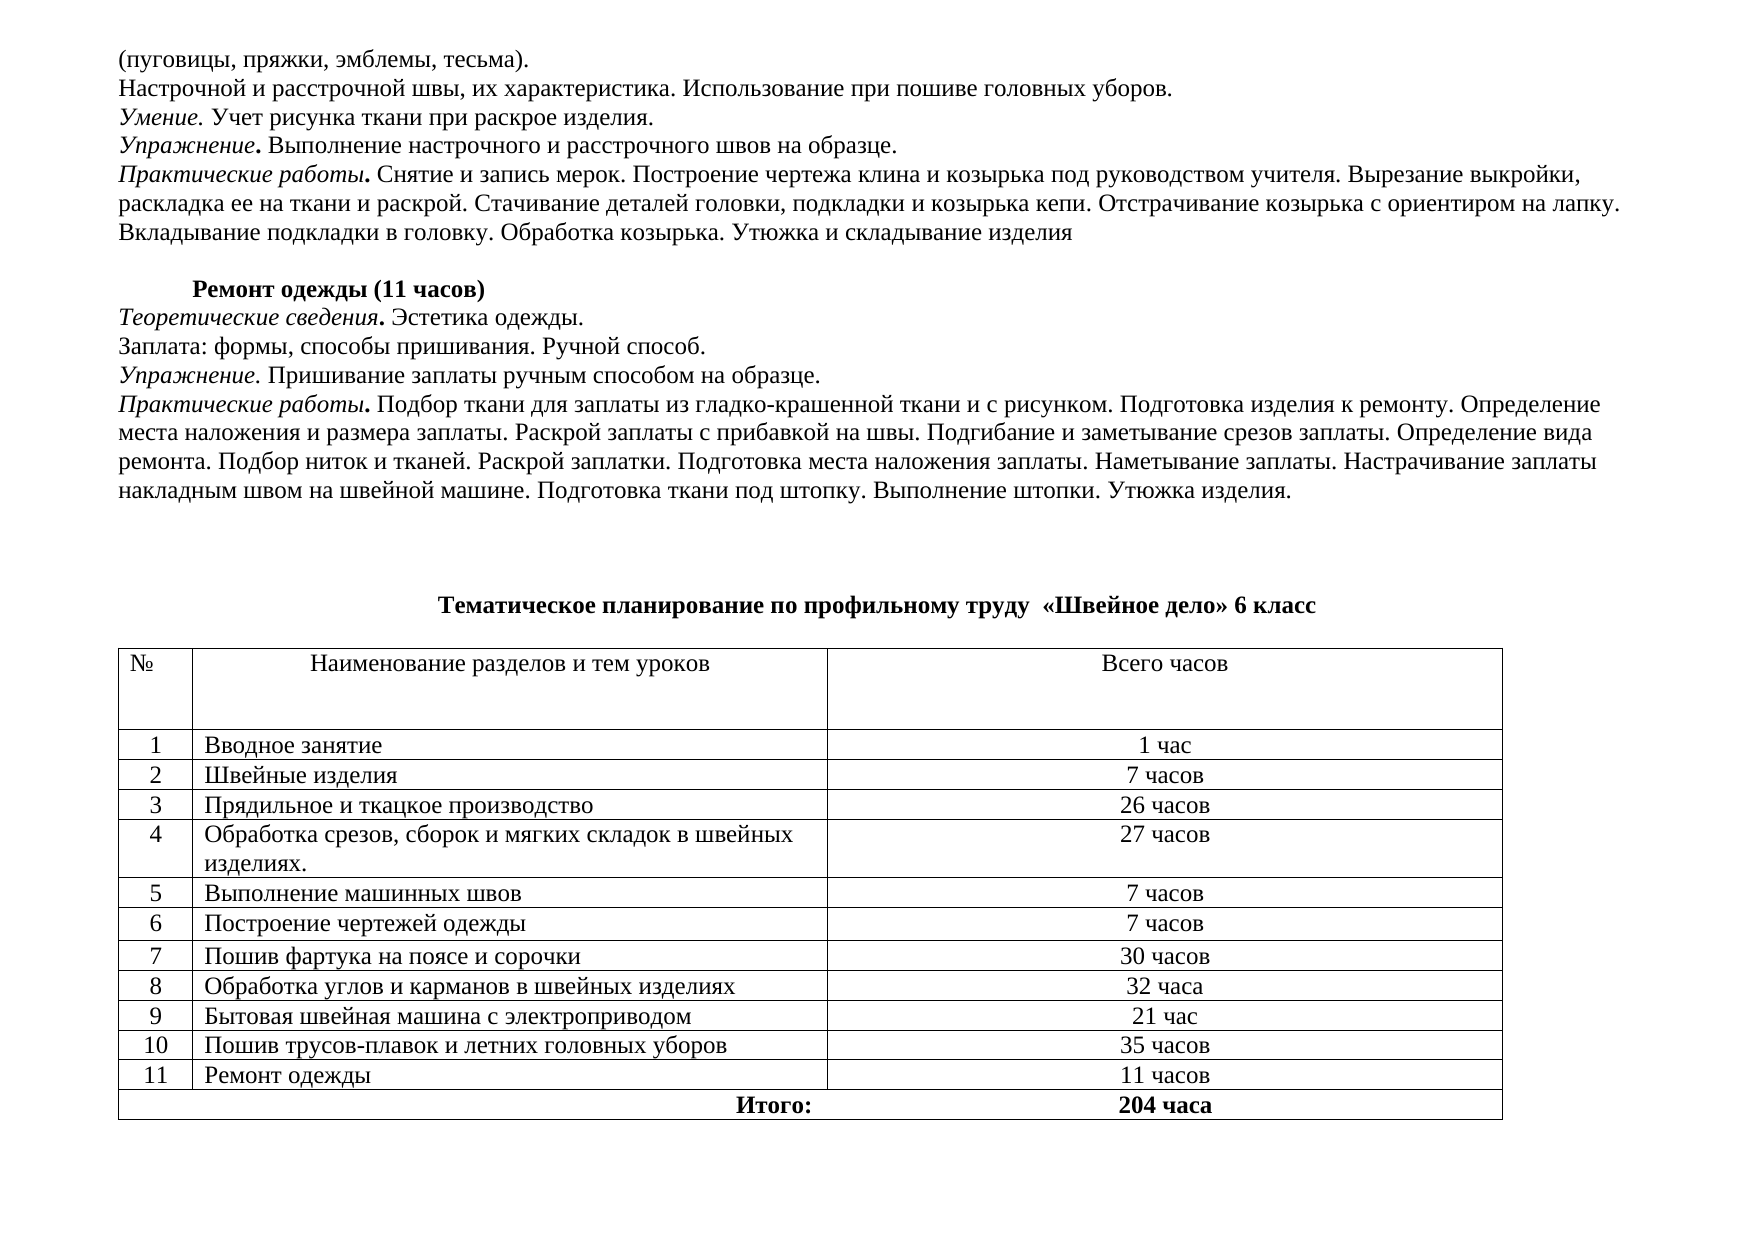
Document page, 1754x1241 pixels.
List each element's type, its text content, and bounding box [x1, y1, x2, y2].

table_cell 30 часов [828, 941, 1502, 970]
table_cell Пошив фартука на поясе и сорочки [193, 941, 827, 970]
table_cell 27 часов [828, 820, 1502, 877]
table_cell 3 [119, 790, 192, 818]
table_cell 1 [119, 730, 192, 759]
text Ремонт одежды (11 часов) Теоретические сведения. Эстетика одежды. Заплата: формы, способы пришивания. Ручной способ. Упражнение. Пришивание заплаты ручным способом на образце. Практические работы. Подбор ткани для заплаты из гладко-крашенной ткани и с рисунком. Подготовка изделия к ремонту. Определение места наложения и размера заплаты. Раскрой заплаты с прибавкой на швы. Подгибание и заметывание срезов заплаты. Определение вида ремонта. Подбор ниток и тканей. Раскрой заплатки. Подготовка места наложения заплаты. Наметывание заплаты. Настрачивание заплаты накладным швом на швейной машине. Подготовка ткани под штопку. Выполнение штопки. Утюжка изделия. [118, 274, 1636, 504]
table_cell Построение чертежей одежды [193, 908, 827, 940]
table_cell 26 часов [828, 790, 1502, 818]
table_cell 10 [119, 1031, 192, 1059]
table_cell 35 часов [828, 1031, 1502, 1059]
table_cell Вводное занятие [193, 730, 827, 759]
table_cell Прядильное и ткацкое производство [193, 790, 827, 818]
table_cell 6 [119, 908, 192, 940]
table_cell 32 часа [828, 971, 1502, 1000]
table_cell 11 [119, 1060, 192, 1089]
table_cell 11 часов [828, 1060, 1502, 1089]
table_cell 21 час [828, 1001, 1502, 1029]
table_cell Обработка срезов, сборок и мягких складок в швейных изделиях. [193, 820, 827, 877]
table_cell 1 час [828, 730, 1502, 759]
table_cell 8 [119, 971, 192, 1000]
table_cell 7 часов [828, 760, 1502, 789]
table_cell Пошив трусов-плавок и летних головных уборов [193, 1031, 827, 1059]
table_cell 5 [119, 878, 192, 907]
table_cell Выполнение машинных швов [193, 878, 827, 907]
table_header Всего часов [828, 649, 1502, 729]
table_cell 4 [119, 820, 192, 877]
table_cell 7 часов [828, 878, 1502, 907]
table_cell Обработка углов и карманов в швейных изделиях [193, 971, 827, 1000]
table_cell 2 [119, 760, 192, 789]
table_header Наименование разделов и тем уроков [193, 649, 827, 729]
table_cell Итого: 204 часа [119, 1090, 1502, 1119]
table_cell 7 [119, 941, 192, 970]
table_header № [119, 649, 192, 729]
table_cell 9 [119, 1001, 192, 1029]
text Тематическое планирование по профильному труду «Швейное дело» 6 класс [118, 590, 1636, 619]
table_cell Ремонт одежды [193, 1060, 827, 1089]
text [118, 44, 1636, 274]
table_cell Швейные изделия [193, 760, 827, 789]
table_cell 7 часов [828, 908, 1502, 940]
table_cell Бытовая швейная машина с электроприводом [193, 1001, 827, 1029]
